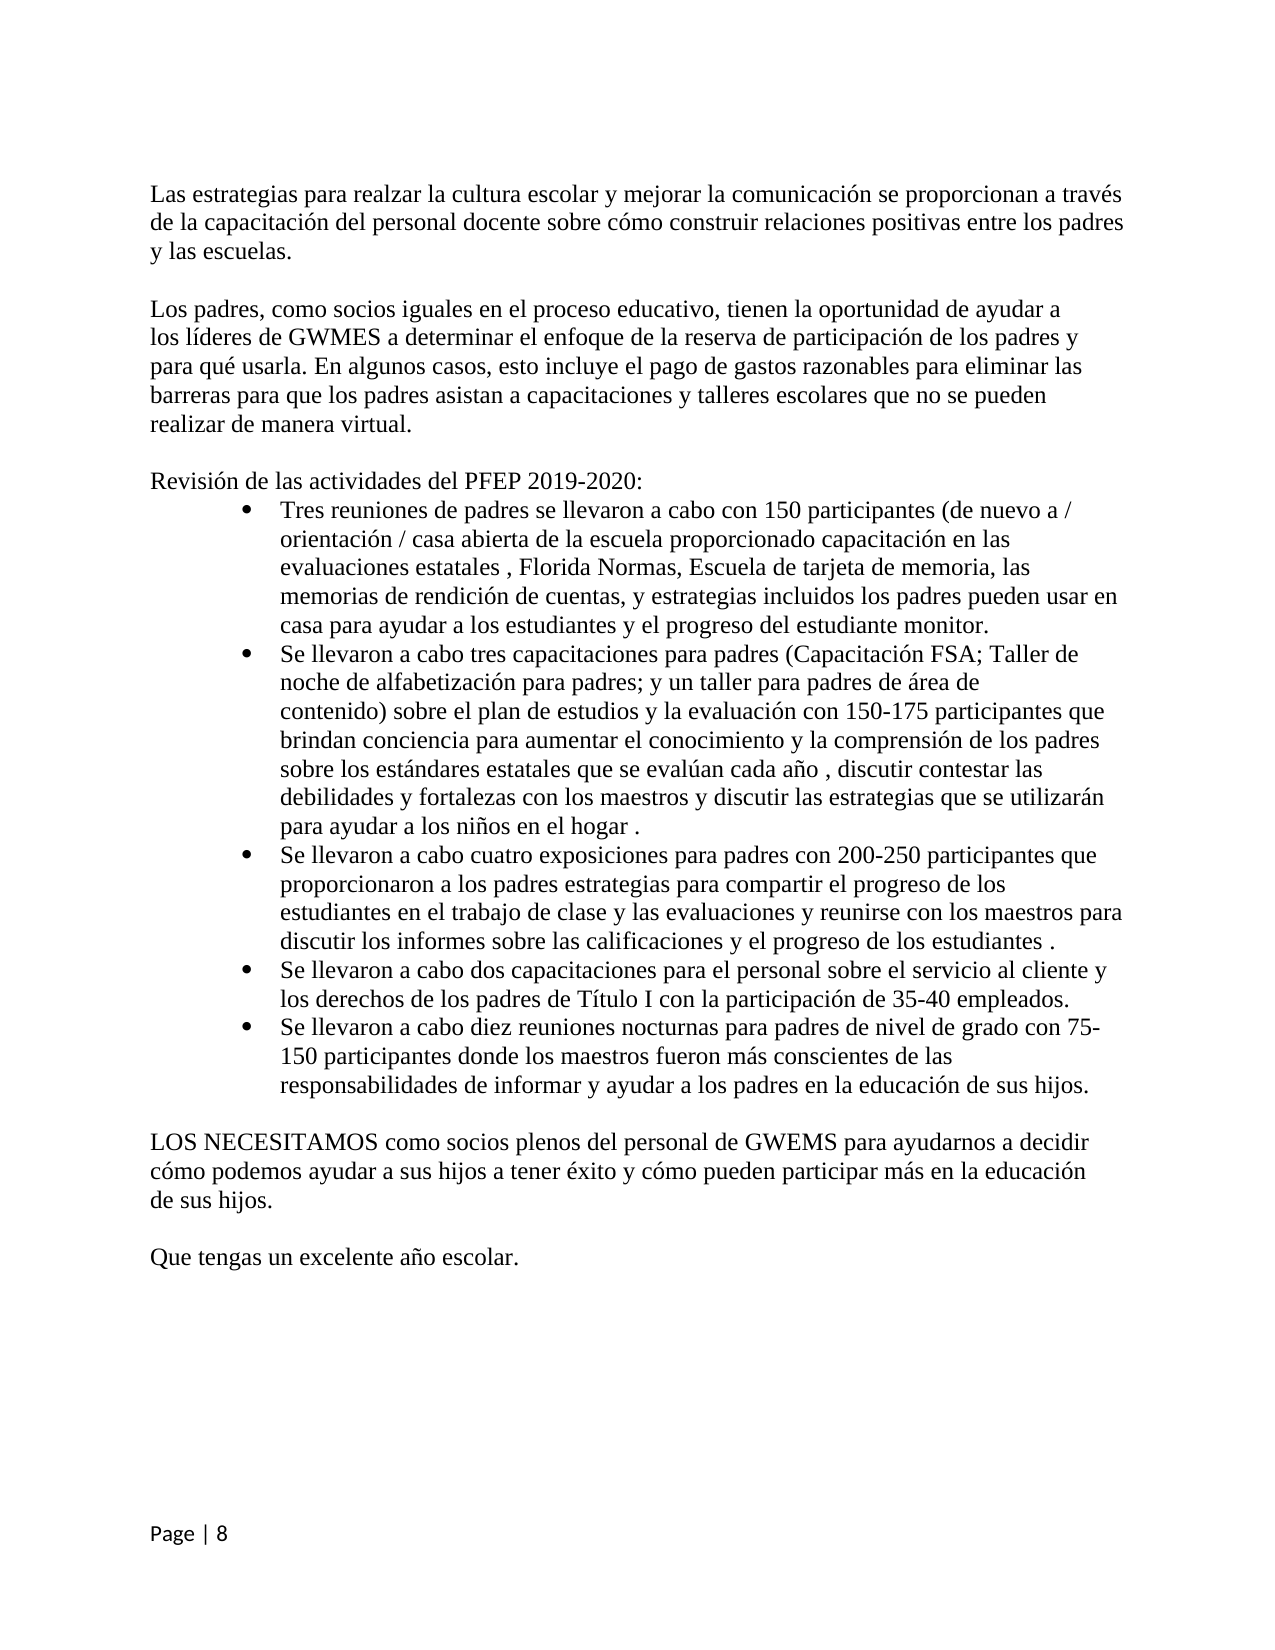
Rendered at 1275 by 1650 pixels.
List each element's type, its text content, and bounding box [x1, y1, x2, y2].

text LOS NECESITAMOS como socios plenos del personal de GWEMS para ayudarnos a decidir cómo podemos ayudar a sus hijos a tener éxito y cómo pueden participar más en la educación de sus hijos. [150, 1127, 1125, 1214]
text Que tengas un excelente año escolar. [150, 1242, 1125, 1271]
text Los padres, como socios iguales en el proceso educativo, tienen la oportunidad de ayudar a los líderes de GWMES a determinar el enfoque de la reserva de participación de los padres y para qué usarla. En algunos casos, esto incluye el pago de gastos razonables para eliminar las barreras para que los padres asistan a capacitaciones y talleres escolares que no se pueden realizar de manera virtual. [150, 294, 1125, 437]
list Se llevaron a cabo diez reuniones nocturnas para padres de nivel de grado con 75-150 participantes donde los maestros fueron más conscientes de las responsabilidades de informar y ayudar a los padres en la educación de sus hijos. [242, 1012, 1125, 1099]
list Se llevaron a cabo tres capacitaciones para padres (Capacitación FSA; Taller de noche de alfabetización para padres; y un taller para padres de área de contenido) sobre el plan de estudios y la evaluación con 150-175 participantes que brindan conciencia para aumentar el conocimiento y la comprensión de los padres sobre los estándares estatales que se evalúan cada año , discutir contestar las debilidades y fortalezas con los maestros y discutir las estrategias que se utilizarán para ayudar a los niños en el hogar . [242, 639, 1125, 840]
list Se llevaron a cabo dos capacitaciones para el personal sobre el servicio al cliente y los derechos de los padres de Título I con la participación de 35-40 empleados. [242, 955, 1125, 1012]
list Tres reuniones de padres se llevaron a cabo con 150 participantes (de nuevo a / orientación / casa abierta de la escuela proporcionado capacitación en las evaluaciones estatales , Florida Normas, Escuela de tarjeta de memoria, las memorias de rendición de cuentas, y estrategias incluidos los padres pueden usar en casa para ayudar a los estudiantes y el progreso del estudiante monitor. [242, 495, 1125, 639]
text Las estrategias para realzar la cultura escolar y mejorar la comunicación se proporcionan a través de la capacitación del personal docente sobre cómo construir relaciones positivas entre los padres y las escuelas. [150, 179, 1125, 265]
list Se llevaron a cabo cuatro exposiciones para padres con 200-250 participantes que proporcionaron a los padres estrategias para compartir el progreso de los estudiantes en el trabajo de clase y las evaluaciones y reunirse con los maestros para discutir los informes sobre las calificaciones y el progreso de los estudiantes . [242, 840, 1125, 955]
text Revisión de las actividades del PFEP 2019-2020: [150, 466, 1125, 495]
